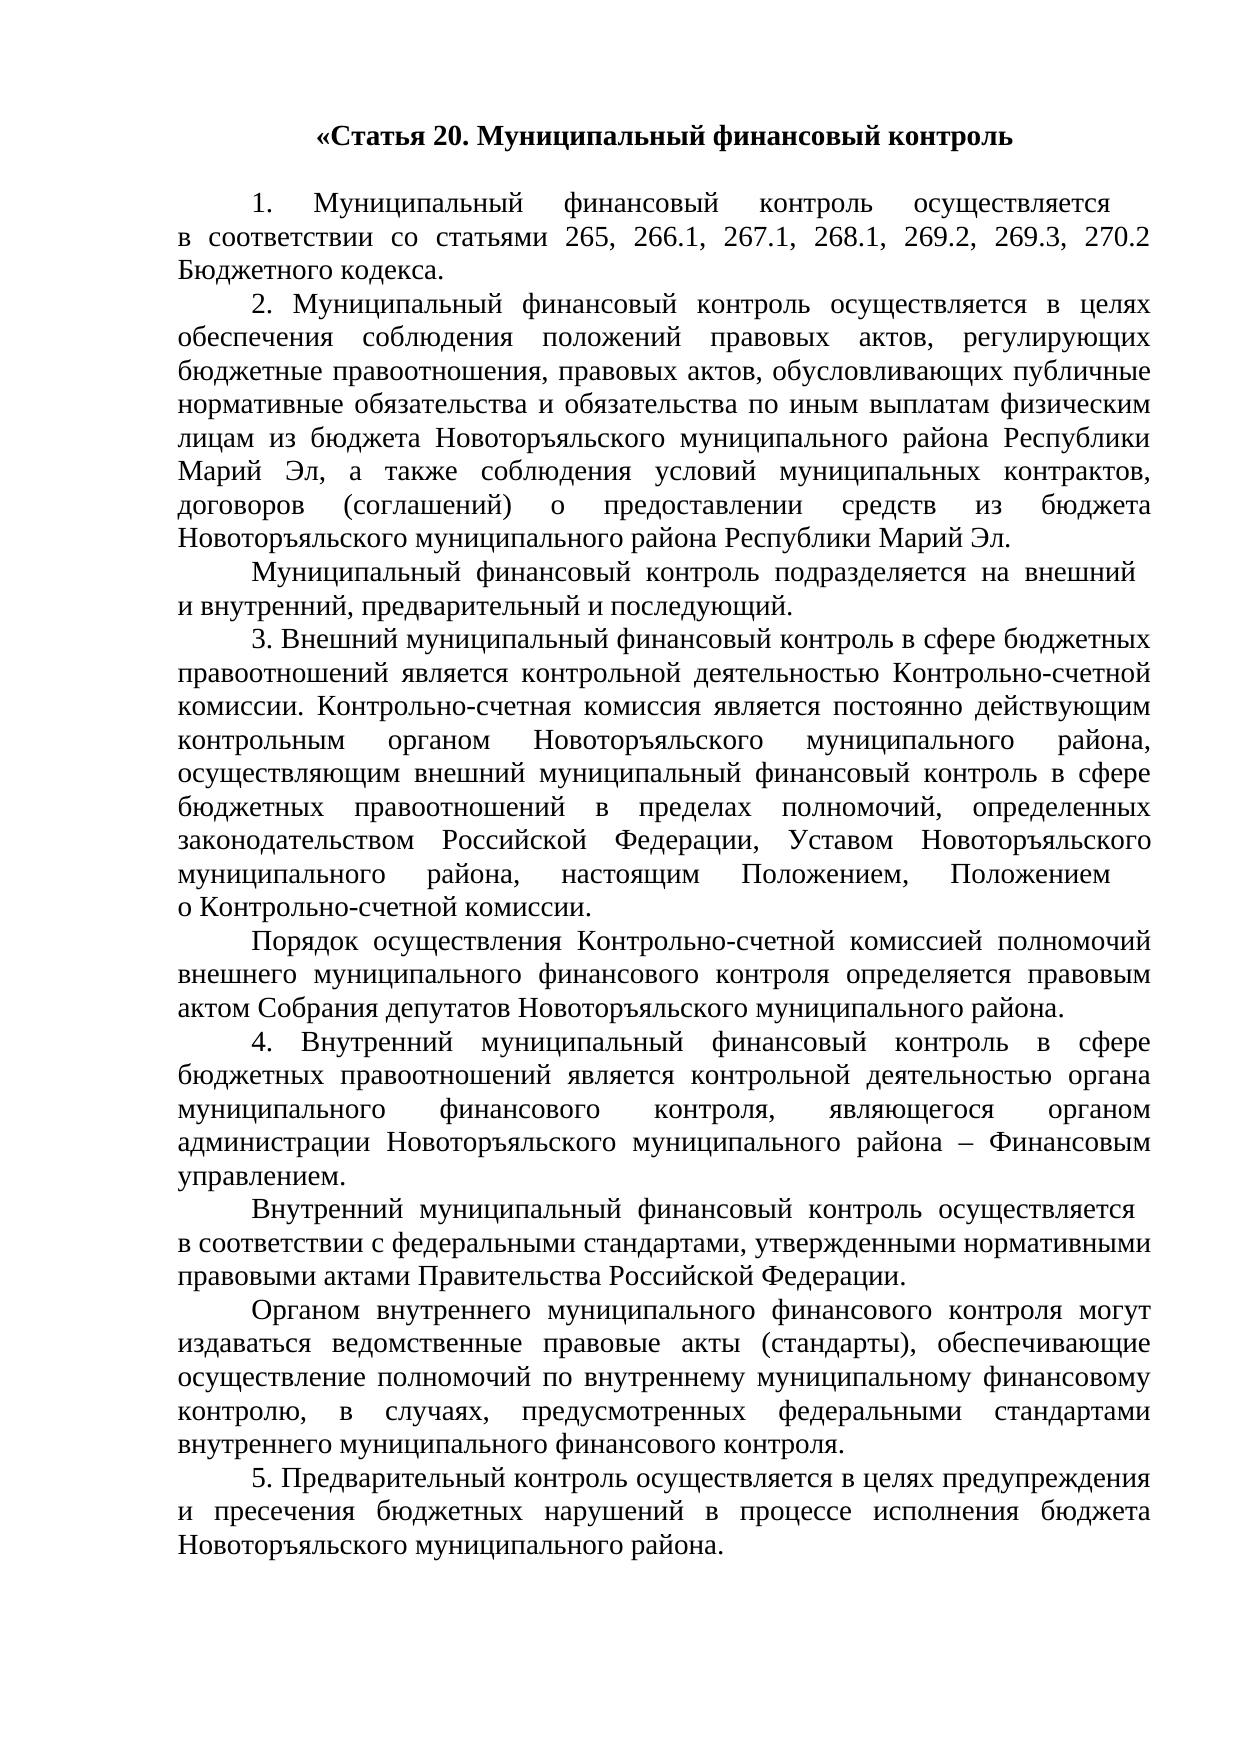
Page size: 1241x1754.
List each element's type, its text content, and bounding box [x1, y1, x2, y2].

title «Статья 20. Муниципальный финансовый контроль [177, 118, 1152, 152]
text Муниципальный финансовый контроль подразделяется на внешний и внутренний, предварительный и последующий. [177, 554, 1152, 621]
text 3. Внешний муниципальный финансовый контроль в сфере бюджетных правоотношений является контрольной деятельностью Контрольно-счетной комиссии. Контрольно-счетная комиссия является постоянно действующим контрольным органом Новоторъяльского муниципального района, осуществляющим внешний муниципальный финансовый контроль в сфере бюджетных правоотношений в пределах полномочий, определенных законодательством Российской Федерации, Уставом Новоторъяльского муниципального района, настоящим Положением, Положением о Контрольно-счетной комиссии. [177, 621, 1152, 923]
text Порядок осуществления Контрольно-счетной комиссией полномочий внешнего муниципального финансового контроля определяется правовым актом Собрания депутатов Новоторъяльского муниципального района. [177, 923, 1152, 1024]
text 4. Внутренний муниципальный финансовый контроль в сфере бюджетных правоотношений является контрольной деятельностью органа муниципального финансового контроля, являющегося органом администрации Новоторъяльского муниципального района – Финансовым управлением. [177, 1024, 1152, 1191]
text Органом внутреннего муниципального финансового контроля могут издаваться ведомственные правовые акты (стандарты), обеспечивающие осуществление полномочий по внутреннему муниципальному финансовому контролю, в случаях, предусмотренных федеральными стандартами внутреннего муниципального финансового контроля. [177, 1292, 1152, 1460]
title 2. Муниципальный финансовый контроль осуществляется в целях обеспечения соблюдения положений правовых актов, регулирующих бюджетные правоотношения, правовых актов, обусловливающих публичные нормативные обязательства и обязательства по иным выплатам физическим лицам из бюджета Новоторъяльского муниципального района Республики Марий Эл, а также соблюдения условий муниципальных контрактов, договоров (соглашений) о предоставлении средств из бюджета Новоторъяльского муниципального района Республики Марий Эл. [177, 286, 1152, 554]
text Внутренний муниципальный финансовый контроль осуществляется в соответствии с федеральными стандартами, утвержденными нормативными правовыми актами Правительства Российской Федерации. [177, 1191, 1152, 1292]
title 1. Муниципальный финансовый контроль осуществляется в соответствии со статьями 265, 266.1, 267.1, 268.1, 269.2, 269.3, 270.2 Бюджетного кодекса. [177, 185, 1152, 286]
text 5. Предварительный контроль осуществляется в целях предупреждения и пресечения бюджетных нарушений в процессе исполнения бюджета Новоторъяльского муниципального района. [177, 1460, 1152, 1560]
